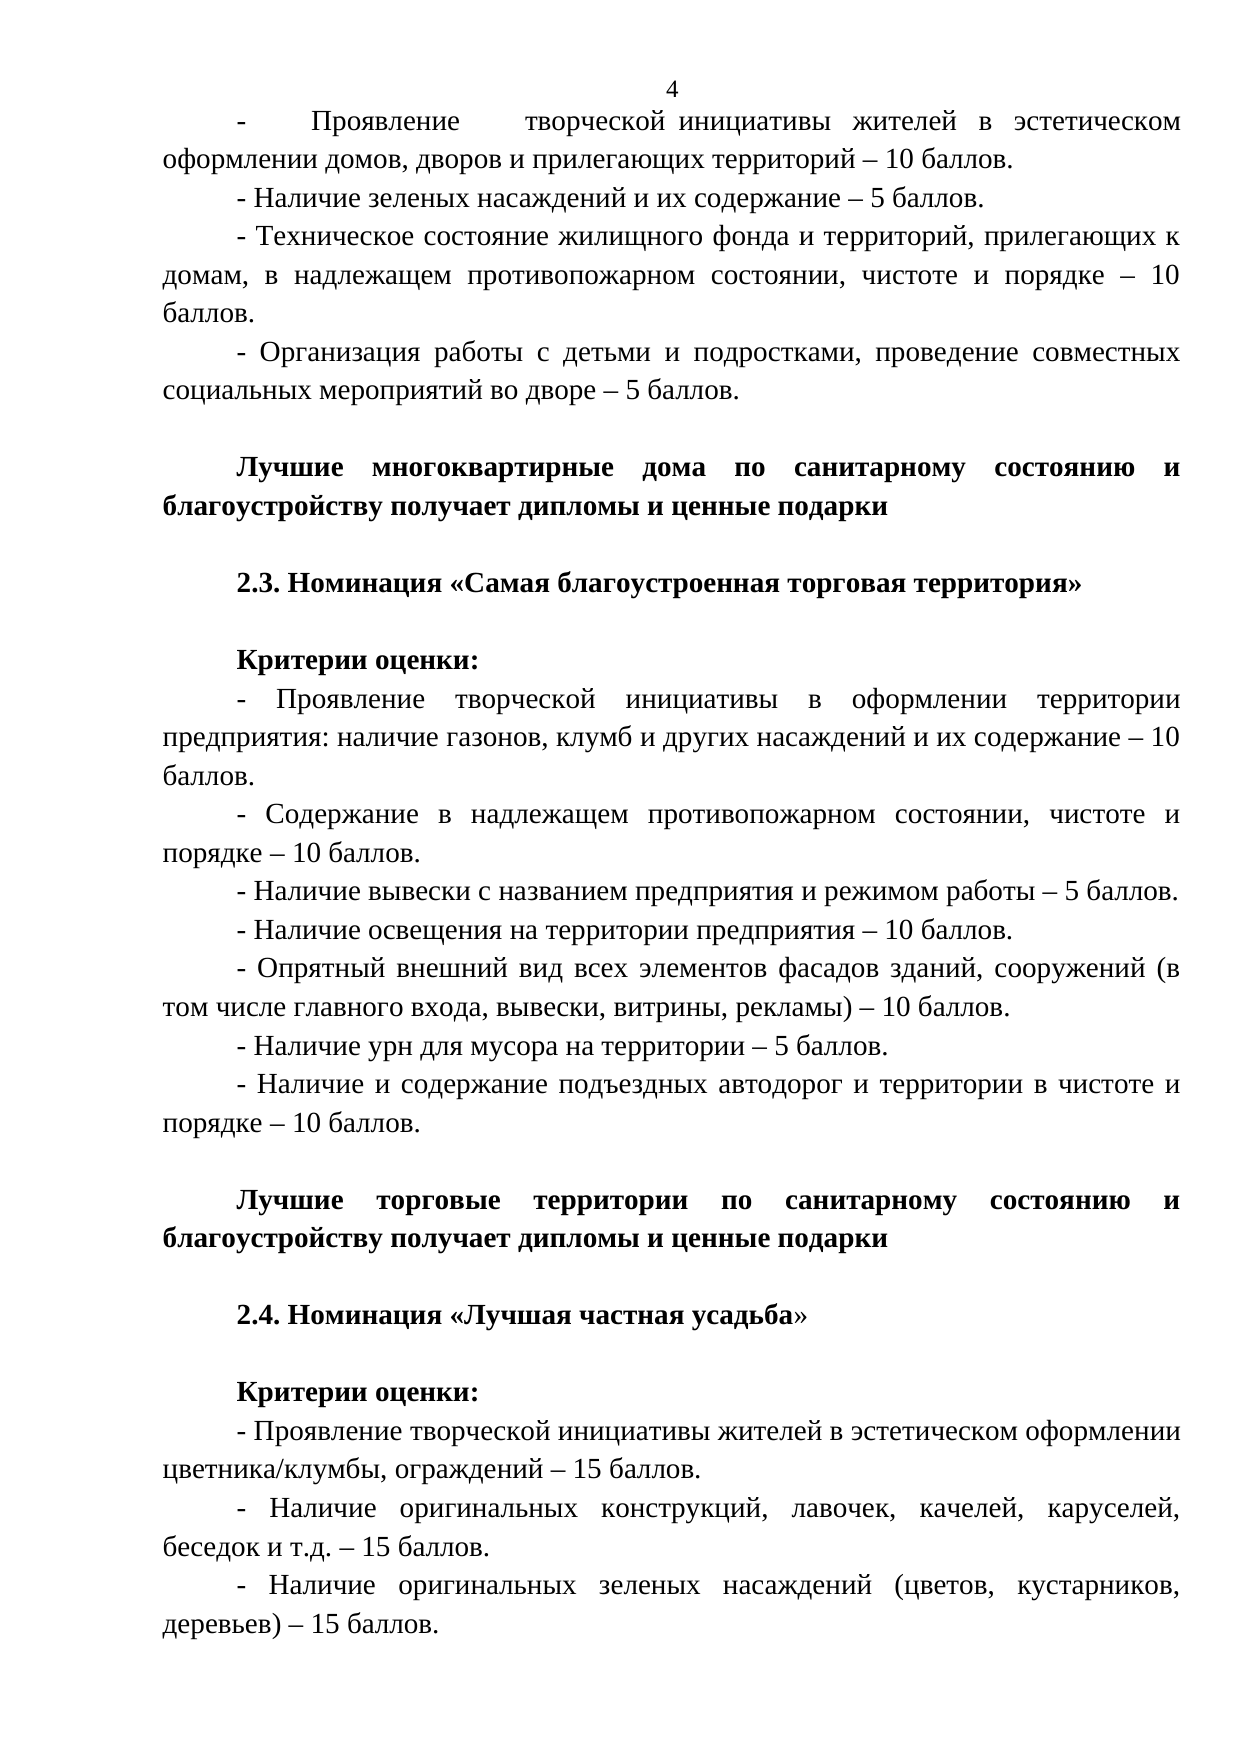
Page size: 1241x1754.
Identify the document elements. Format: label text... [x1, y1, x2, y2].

text 2.4. Номинация «Лучшая частная усадьба» [162, 1297, 1181, 1331]
text - Проявление творческой инициативы жителей в эстетическом оформлении цветника/клумбы, ограждений – 15 баллов. [162, 1413, 1181, 1485]
text - Проявление творческой инициативы жителей в эстетическом оформлении домов, дворов и прилегающих территорий – 10 баллов. [162, 103, 1181, 175]
text - Организация работы с детьми и подростками, проведение совместных социальных мероприятий во дворе – 5 баллов. [162, 334, 1181, 406]
text - Опрятный внешний вид всех элементов фасадов зданий, сооружений (в том числе главного входа, вывески, витрины, рекламы) – 10 баллов. [162, 951, 1181, 1023]
text Лучшие многоквартирные дома по санитарному состоянию и благоустройству получает дипломы и ценные подарки [162, 449, 1181, 522]
text - Наличие урн для мусора на территории – 5 баллов. [162, 1028, 1181, 1061]
text Критерии оценки: [162, 1374, 1181, 1408]
text Критерии оценки: [162, 642, 1181, 676]
text - Наличие вывески с названием предприятия и режимом работы – 5 баллов. [162, 873, 1181, 907]
text 2.3. Номинация «Самая благоустроенная торговая территория» [162, 565, 1181, 599]
text Лучшие торговые территории по санитарному состоянию и благоустройству получает дипломы и ценные подарки [162, 1182, 1181, 1254]
text - Проявление творческой инициативы в оформлении территории предприятия: наличие газонов, клумб и других насаждений и их содержание – 10 баллов. [162, 681, 1181, 791]
text - Наличие освещения на территории предприятия – 10 баллов. [162, 912, 1181, 946]
text - Наличие оригинальных конструкций, лавочек, качелей, каруселей, беседок и т.д. – 15 баллов. [162, 1490, 1181, 1562]
text - Наличие оригинальных зеленых насаждений (цветов, кустарников, деревьев) – 15 баллов. [162, 1567, 1181, 1639]
text - Наличие и содержание подъездных автодорог и территории в чистоте и порядке – 10 баллов. [162, 1066, 1181, 1138]
text - Содержание в надлежащем противопожарном состоянии, чистоте и порядке – 10 баллов. [162, 796, 1181, 868]
text - Наличие зеленых насаждений и их содержание – 5 баллов. [162, 180, 1181, 213]
text - Техническое состояние жилищного фонда и территорий, прилегающих к домам, в надлежащем противопожарном состоянии, чистоте и порядке – 10 баллов. [162, 218, 1181, 329]
